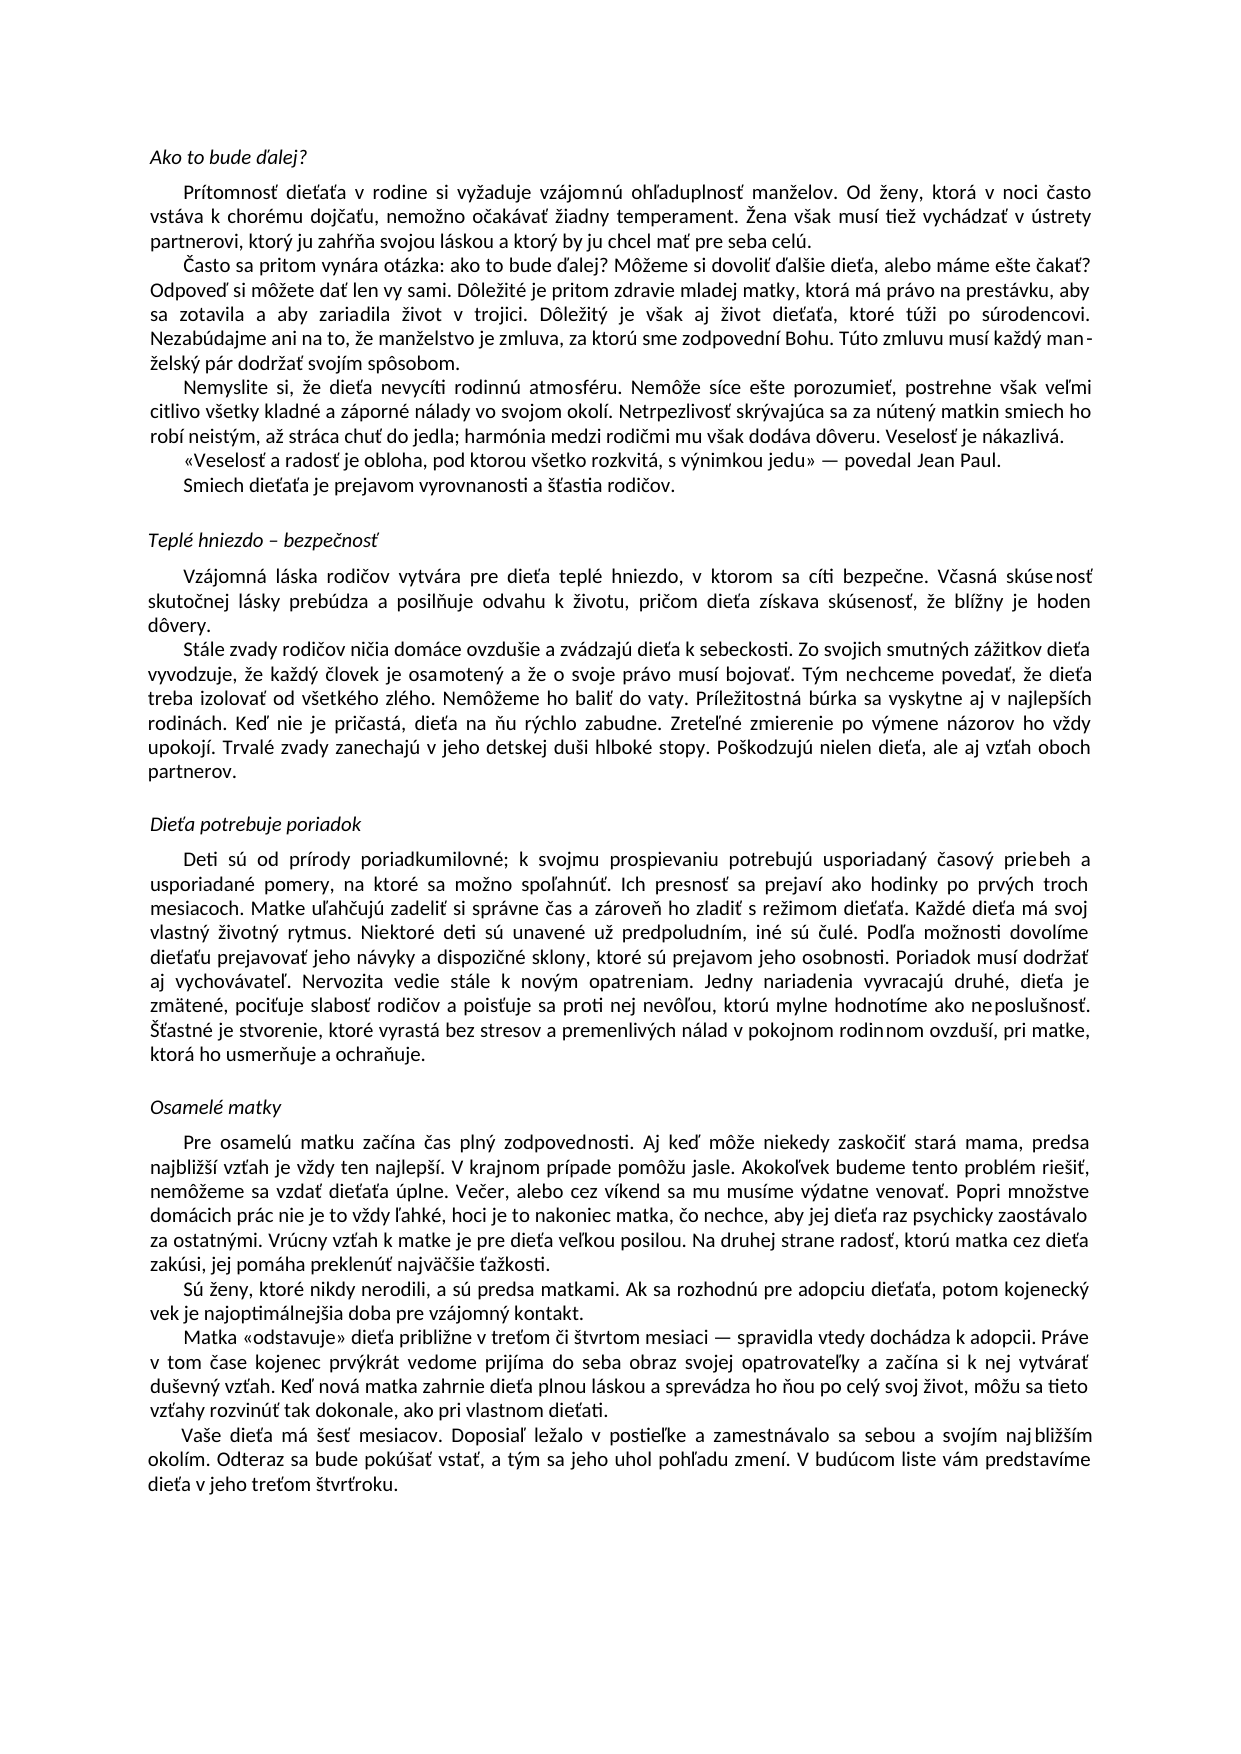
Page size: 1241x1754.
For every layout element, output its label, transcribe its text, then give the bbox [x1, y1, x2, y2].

text Vzájomná láska rodičov vytvára pre dieťa teplé hniezdo, v ktorom sa cíti bezpečne. Včasná skúsenosť skutočnej lásky prebúdza a posilňuje odvahu k životu, pričom dieťa získava skúsenosť, že blížny je hoden dôvery. [148, 564, 1093, 637]
text Stále zvady rodičov ničia domáce ovzdušie a zvádzajú dieťa k sebeckosti. Zo svojich smutných zážitkov dieťa vyvodzuje, že každý človek je osamotený a že o svoje právo musí bojovať. Tým nechceme povedať, že dieťa treba izolovať od všetkého zlého. Nemôžeme ho baliť do vaty. Príležitostná búrka sa vyskytne aj v najlepších rodinách. Keď nie je pričastá, dieťa na ňu rýchlo zabudne. Zreteľné zmierenie po výmene názorov ho vždy upokojí. Trvalé zvady zanechajú v jeho detskej duši hlboké stopy. Poškodzujú nielen dieťa, ale aj vzťah oboch partnerov. [148, 637, 1093, 783]
text Nemyslite si, že dieťa nevycíti rodinnú atmosféru. Nemôže síce ešte porozumieť, postrehne však veľmi citlivo všetky kladné a záporné nálady vo svojom okolí. Netrpezlivosť skrývajúca sa za nútený matkin smiech ho robí neistým, až stráca chuť do jedla; harmónia medzi rodičmi mu však dodáva dôveru. Veselosť je nákazlivá. [150, 375, 1093, 448]
text Prítomnosť dieťaťa v rodine si vyžaduje vzájomnú ohľaduplnosť manželov. Od ženy, ktorá v noci často vstáva k chorému dojčaťu, nemožno očakávať žiadny temperament. Žena však musí tiež vychádzať v ústrety partnerovi, ktorý ju zahŕňa svojou láskou a ktorý by ju chcel mať pre seba celú. [150, 180, 1093, 253]
text Pre osamelú matku začína čas plný zodpovednosti. Aj keď môže niekedy zaskočiť stará mama, predsa najbližší vzťah je vždy ten najlepší. V krajnom prípade pomôžu jasle. Akokoľvek budeme tento problém riešiť, nemôžeme sa vzdať dieťaťa úplne. Večer, alebo cez víkend sa mu musíme výdatne venovať. Popri množstve domácich prác nie je to vždy ľahké, hoci je to nakoniec matka, čo nechce, aby jej dieťa raz psychicky zaostávalo za ostatnými. Vrúcny vzťah k matke je pre dieťa veľkou posilou. Na druhej strane radosť, ktorú matka cez dieťa zakúsi, jej pomáha preklenúť najväčšie ťažkosti. [150, 1130, 1091, 1276]
text Smiech dieťaťa je prejavom vyrovnanosti a šťastia rodičov. [150, 472, 1093, 497]
text Často sa pritom vynára otázka: ako to bude ďalej? Môžeme si dovoliť ďalšie dieťa, alebo máme ešte čakať? Odpoveď si môžete dať len vy sami. Dôležité je pritom zdravie mladej matky, ktorá má právo na prestávku, aby sa zotavila a aby zariadila život v trojici. Dôležitý je však aj život dieťaťa, ktoré túži po súrodencovi. Nezabúdajme ani na to, že manželstvo je zmluva, za ktorú sme zodpovední Bohu. Túto zmluvu musí každý manželský pár dodržať svojím spôsobom. [150, 253, 1093, 375]
text Vaše dieťa má šesť mesiacov. Doposiaľ ležalo v postieľke a zamestnávalo sa sebou a svojím najbližším okolím. Odteraz sa bude pokúšať vstať, a tým sa jeho uhol pohľadu zmení. V budúcom liste vám predstavíme dieťa v jeho treťom štvrťroku. [148, 1423, 1093, 1496]
text Osamelé matky [150, 1098, 1093, 1119]
text Dieťa potrebuje poriadok [150, 815, 1093, 836]
text «Veselosť a radosť je obloha, pod ktorou všetko rozkvitá, s výnimkou jedu» — povedal Jean Paul. [150, 448, 1093, 472]
text Ako to bude ďalej? [150, 148, 1093, 168]
text Teplé hniezdo – bezpečnosť [148, 528, 1093, 552]
text Deti sú od prírody poriadkumilovné; k svojmu prospievaniu potrebujú usporiadaný časový priebeh a usporiadané pomery, na ktoré sa možno spoľahnúť. Ich presnosť sa prejaví ako hodinky po prvých troch mesiacoch. Matke uľahčujú zadeliť si správne čas a zároveň ho zladiť s režimom dieťaťa. Každé dieťa má svoj vlastný životný rytmus. Niektoré deti sú unavené už predpoludním, iné sú čulé. Podľa možnosti dovolíme dieťaťu prejavovať jeho návyky a dispozičné sklony, ktoré sú prejavom jeho osobnosti. Poriadok musí dodržať aj vychovávateľ. Nervozita vedie stále k novým opatreniam. Jedny nariadenia vyvracajú druhé, dieťa je zmätené, pociťuje slabosť rodičov a poisťuje sa proti nej nevôľou, ktorú mylne hodnotíme ako neposlušnosť. Šťastné je stvorenie, ktoré vyrastá bez stresov a premenlivých nálad v pokojnom rodinnom ovzduší, pri matke, ktorá ho usmerňuje a ochraňuje. [150, 847, 1091, 1067]
text Matka «odstavuje» dieťa približne v treťom či štvrtom mesiaci — spravidla vtedy dochádza k adopcii. Práve v tom čase kojenec prvýkrát vedome prijíma do seba obraz svojej opatrovateľky a začína si k nej vytvárať duševný vzťah. Keď nová matka zahrnie dieťa plnou láskou a sprevádza ho ňou po celý svoj život, môžu sa tieto vzťahy rozvinúť tak dokonale, ako pri vlastnom dieťati. [150, 1325, 1091, 1423]
text Sú ženy, ktoré nikdy nerodili, a sú predsa matkami. Ak sa rozhodnú pre adopciu dieťaťa, potom kojenecký vek je najoptimálnejšia doba pre vzájomný kontakt. [150, 1276, 1091, 1325]
